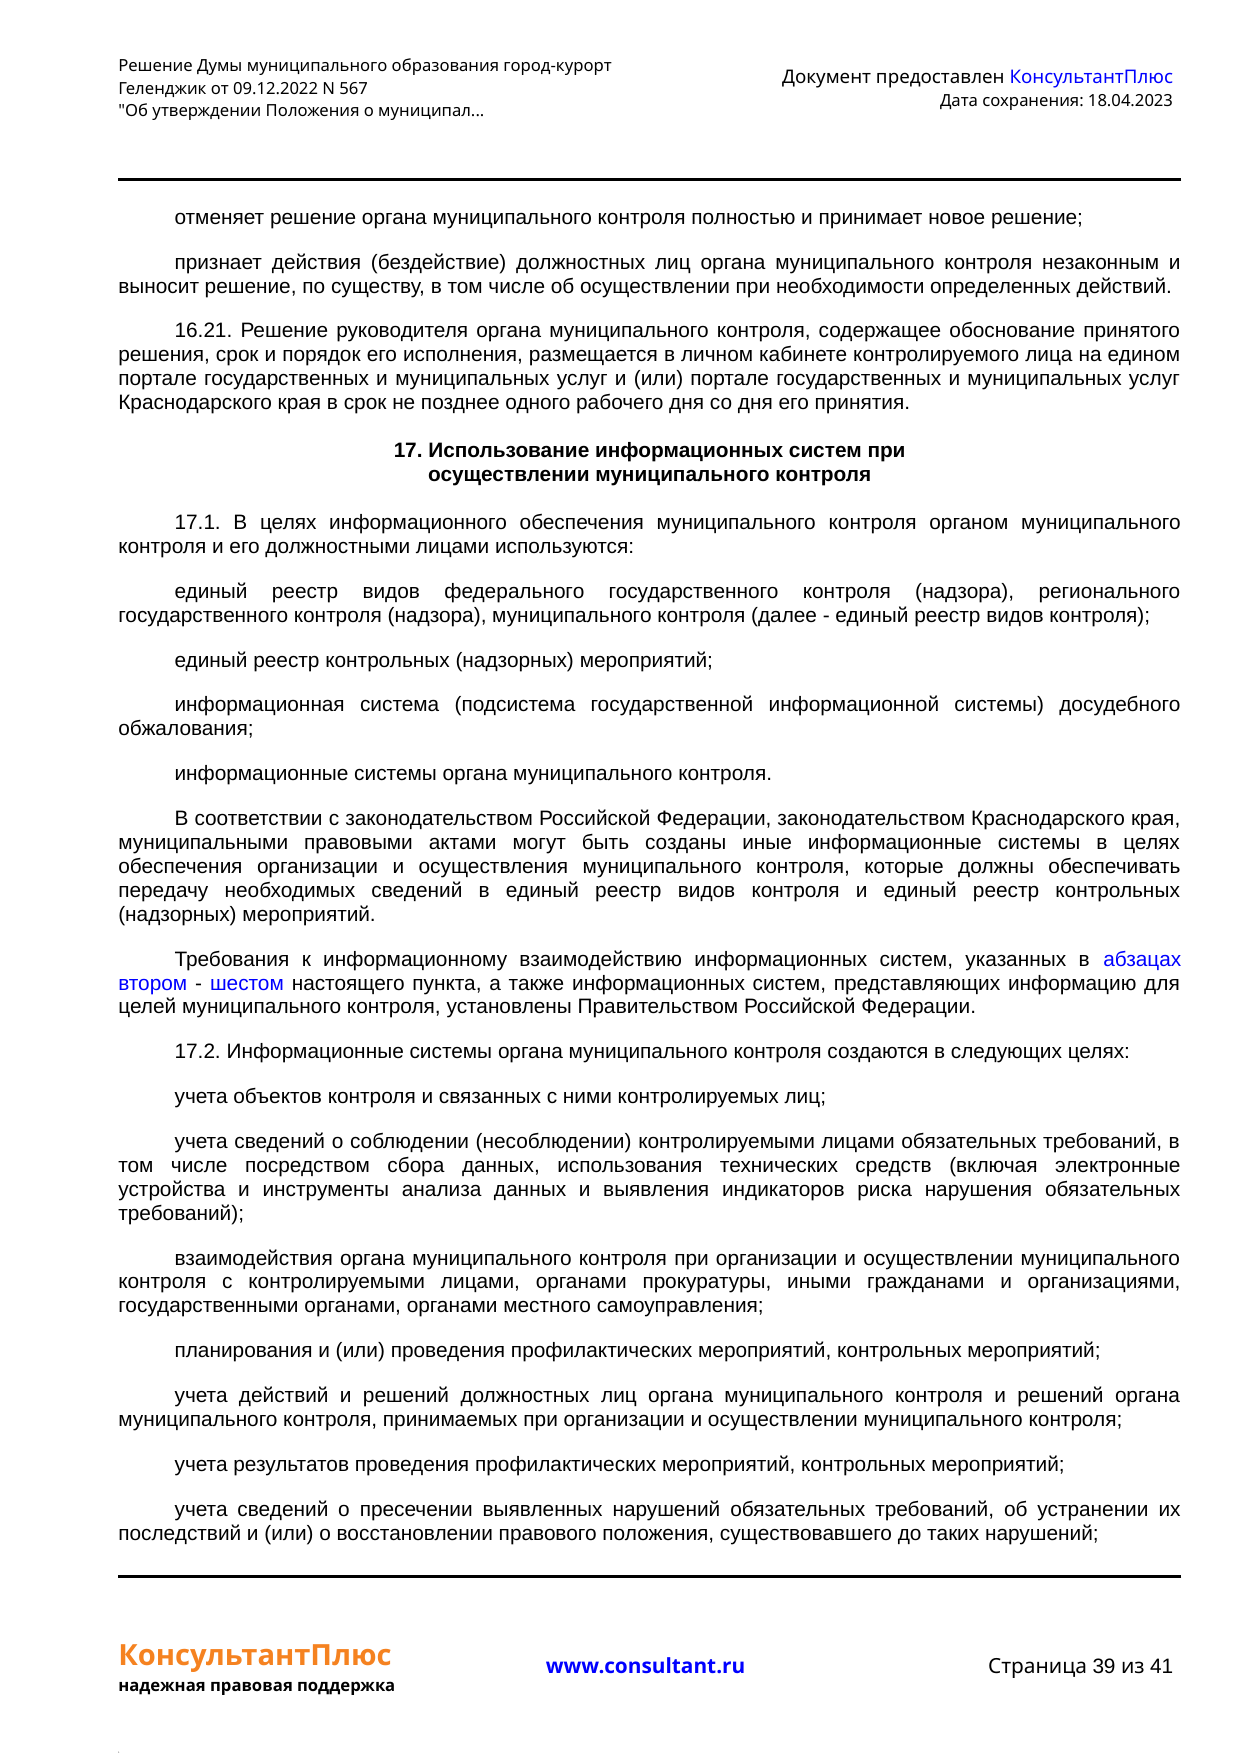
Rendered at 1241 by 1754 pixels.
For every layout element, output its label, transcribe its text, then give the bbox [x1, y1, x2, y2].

title 17. Использование информационных систем при [118, 438, 1181, 462]
text учета действий и решений должностных лиц органа муниципального контроля и решений органа муниципального контроля, принимаемых при организации и осуществлении муниципального контроля; [118, 1383, 1181, 1431]
text отменяет решение органа муниципального контроля полностью и принимает новое решение; [118, 205, 1181, 229]
text В соответствии с законодательством Российской Федерации, законодательством Краснодарского края, муниципальными правовыми актами могут быть созданы иные информационные системы в целях обеспечения организации и осуществления муниципального контроля, которые должны обеспечивать передачу необходимых сведений в единый реестр видов контроля и единый реестр контрольных (надзорных) мероприятий. [118, 806, 1181, 926]
text учета сведений о соблюдении (несоблюдении) контролируемыми лицами обязательных требований, в том числе посредством сбора данных, использования технических средств (включая электронные устройства и инструменты анализа данных и выявления индикаторов риска нарушения обязательных требований); [118, 1129, 1181, 1224]
text взаимодействия органа муниципального контроля при организации и осуществлении муниципального контроля с контролируемыми лицами, органами прокуратуры, иными гражданами и организациями, государственными органами, органами местного самоуправления; [118, 1245, 1181, 1317]
text учета объектов контроля и связанных с ними контролируемых лиц; [118, 1084, 1181, 1108]
text единый реестр видов федерального государственного контроля (надзора), регионального государственного контроля (надзора), муниципального контроля (далее - единый реестр видов контроля); [118, 579, 1181, 627]
text 16.21. Решение руководителя органа муниципального контроля, содержащее обоснование принятого решения, срок и порядок его исполнения, размещается в личном кабинете контролируемого лица на едином портале государственных и муниципальных услуг и (или) портале государственных и муниципальных услуг Краснодарского края в срок не позднее одного рабочего дня со дня его принятия. [118, 318, 1181, 414]
text планирования и (или) проведения профилактических мероприятий, контрольных мероприятий; [118, 1338, 1181, 1362]
text 17.1. В целях информационного обеспечения муниципального контроля органом муниципального контроля и его должностными лицами используются: [118, 510, 1181, 558]
text информационная система (подсистема государственной информационной системы) досудебного обжалования; [118, 692, 1181, 740]
text Требования к информационному взаимодействию информационных систем, указанных в абзацах втором - шестом настоящего пункта, а также информационных систем, представляющих информацию для целей муниципального контроля, установлены Правительством Российской Федерации. [118, 946, 1181, 1018]
text признает действия (бездействие) должностных лиц органа муниципального контроля незаконным и выносит решение, по существу, в том числе об осуществлении при необходимости определенных действий. [118, 249, 1181, 297]
text единый реестр контрольных (надзорных) мероприятий; [118, 647, 1181, 671]
text информационные системы органа муниципального контроля. [118, 761, 1181, 785]
text учета результатов проведения профилактических мероприятий, контрольных мероприятий; [118, 1452, 1181, 1476]
text 17.2. Информационные системы органа муниципального контроля создаются в следующих целях: [118, 1039, 1181, 1063]
text учета сведений о пресечении выявленных нарушений обязательных требований, об устранении их последствий и (или) о восстановлении правового положения, существовавшего до таких нарушений; [118, 1496, 1181, 1544]
title осуществлении муниципального контроля [118, 462, 1181, 486]
